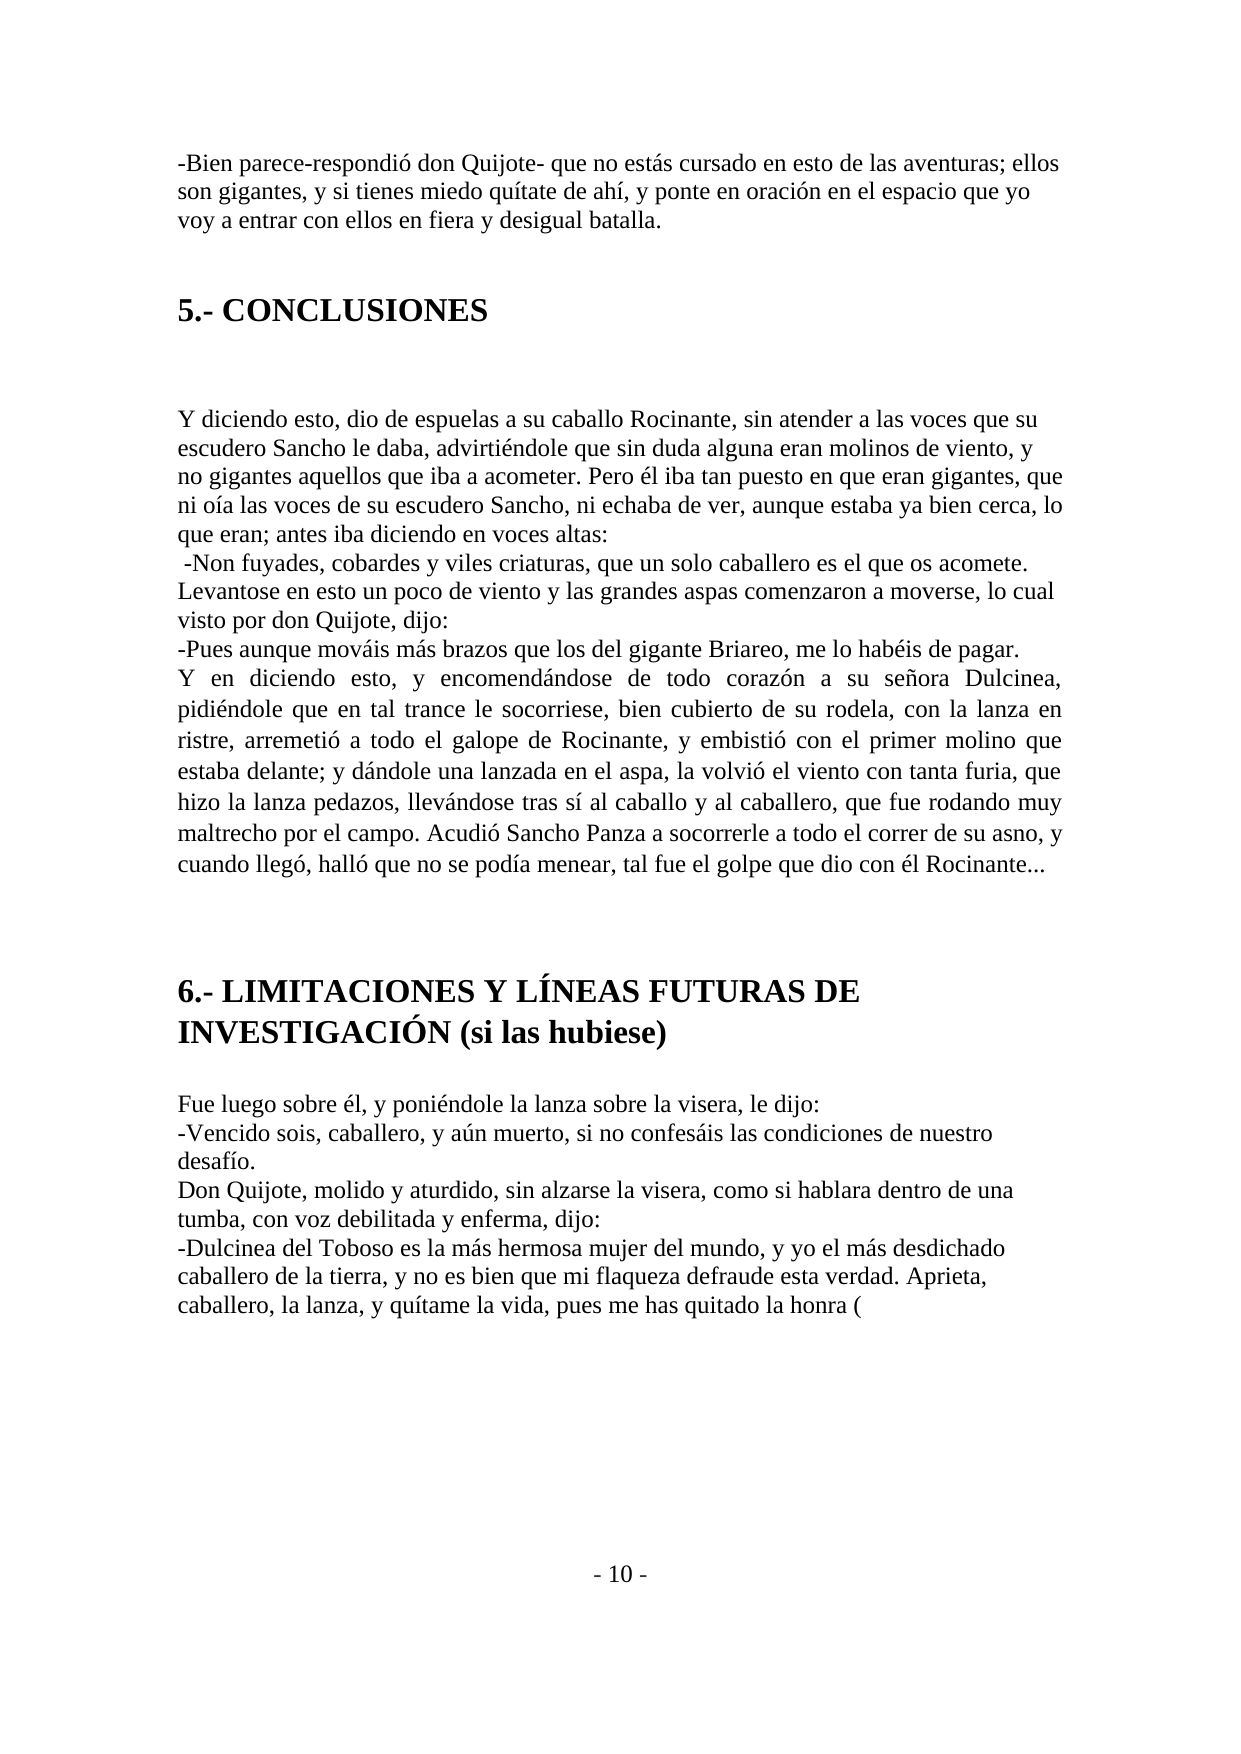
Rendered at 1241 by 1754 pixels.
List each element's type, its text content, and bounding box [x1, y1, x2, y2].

text -Dulcinea del Toboso es la más hermosa mujer del mundo, y yo el más desdichado caballero de la tierra, y no es bien que mi flaqueza defraude esta verdad. Aprieta, caballero, la lanza, y quítame la vida, pues me has quitado la honra ( [177, 1233, 1063, 1319]
text -Non fuyades, cobardes y viles criaturas, que un solo caballero es el que os acomete. [177, 548, 1063, 576]
text 6.- LIMITACIONES Y LÍNEAS FUTURAS DE INVESTIGACIÓN (si las hubiese) [177, 971, 1063, 1051]
text Don Quijote, molido y aturdido, sin alzarse la visera, como si hablara dentro de una tumba, con voz debilitada y enferma, dijo: [177, 1175, 1063, 1233]
text Y en diciendo esto, y encomendándose de todo corazón a su señora Dulcinea, pidiéndole que en tal trance le socorriese, bien cubierto de su rodela, con la lanza en ristre, arremetió a todo el galope de Rocinante, y embistió con el primer molino que estaba delante; y dándole una lanzada en el aspa, la volvió el viento con tanta furia, que hizo la lanza pedazos, llevándose tras sí al caballo y al caballero, que fue rodando muy maltrecho por el campo. Acudió Sancho Panza a socorrerle a todo el correr de su asno, y cuando llegó, halló que no se podía menear, tal fue el golpe que dio con él Rocinante... [177, 663, 1063, 878]
text Levantose en esto un poco de viento y las grandes aspas comenzaron a moverse, lo cual visto por don Quijote, dijo: [177, 576, 1063, 634]
text -Pues aunque mováis más brazos que los del gigante Briareo, me lo habéis de pagar. [177, 634, 1063, 663]
text Fue luego sobre él, y poniéndole la lanza sobre la visera, le dijo: [177, 1089, 1063, 1118]
text 5.- CONCLUSIONES [177, 290, 1063, 328]
text -Bien parece-respondió don Quijote- que no estás cursado en esto de las aventuras; ellos son gigantes, y si tienes miedo quítate de ahí, y ponte en oración en el espacio que yo voy a entrar con ellos en fiera y desigual batalla. [177, 148, 1063, 234]
text Y diciendo esto, dio de espuelas a su caballo Rocinante, sin atender a las voces que su escudero Sancho le daba, advirtiéndole que sin duda alguna eran molinos de viento, y no gigantes aquellos que iba a acometer. Pero él iba tan puesto en que eran gigantes, que ni oía las voces de su escudero Sancho, ni echaba de ver, aunque estaba ya bien cerca, lo que eran; antes iba diciendo en voces altas: [177, 404, 1063, 548]
text -Vencido sois, caballero, y aún muerto, si no confesáis las condiciones de nuestro desafío. [177, 1118, 1063, 1175]
